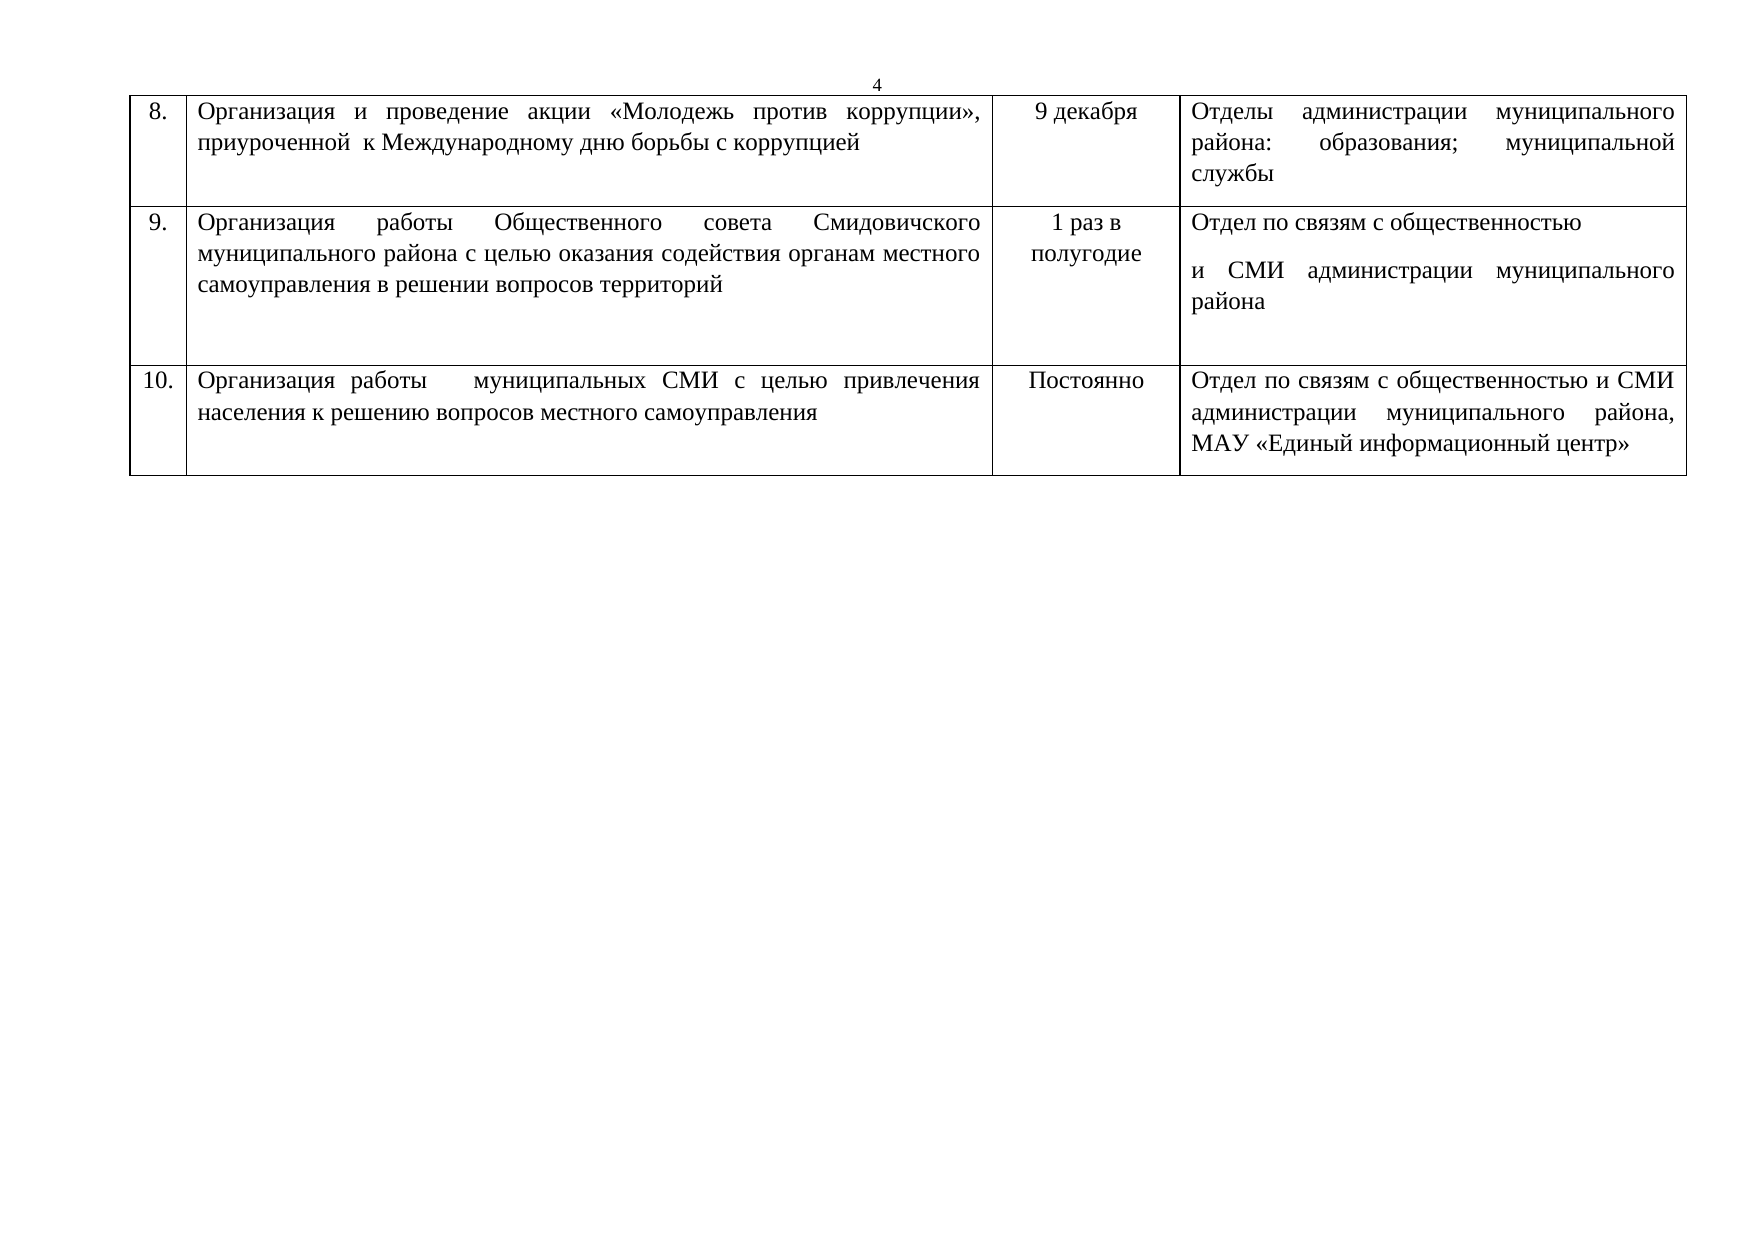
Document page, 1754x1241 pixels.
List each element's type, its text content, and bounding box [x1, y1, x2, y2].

table_cell 8. [131, 96, 186, 206]
table_cell 10. [131, 366, 186, 475]
table_cell Организация и проведение акции «Молодежь против коррупции», приуроченной к Международному дню борьбы с коррупцией [187, 96, 992, 206]
table_cell Отдел по связям с общественностью и СМИ администрации муниципального района [1181, 207, 1686, 364]
table_cell Организация работы Общественного совета Смидовичского муниципального района с целью оказания содействия органам местного самоуправления в решении вопросов территорий [187, 207, 992, 364]
table_cell 1 раз в полугодие [993, 207, 1179, 364]
table_cell Отделы администрации муниципального района: образования; муниципальной службы [1181, 96, 1686, 206]
table_cell Организация работы муниципальных СМИ с целью привлечения населения к решению вопросов местного самоуправления [187, 366, 992, 475]
table_cell 9. [131, 207, 186, 364]
table_cell Отдел по связям с общественностью и СМИ администрации муниципального района, МАУ «Единый информационный центр» [1181, 366, 1686, 475]
table_cell Постоянно [993, 366, 1179, 475]
table_cell 9 декабря [993, 96, 1179, 206]
